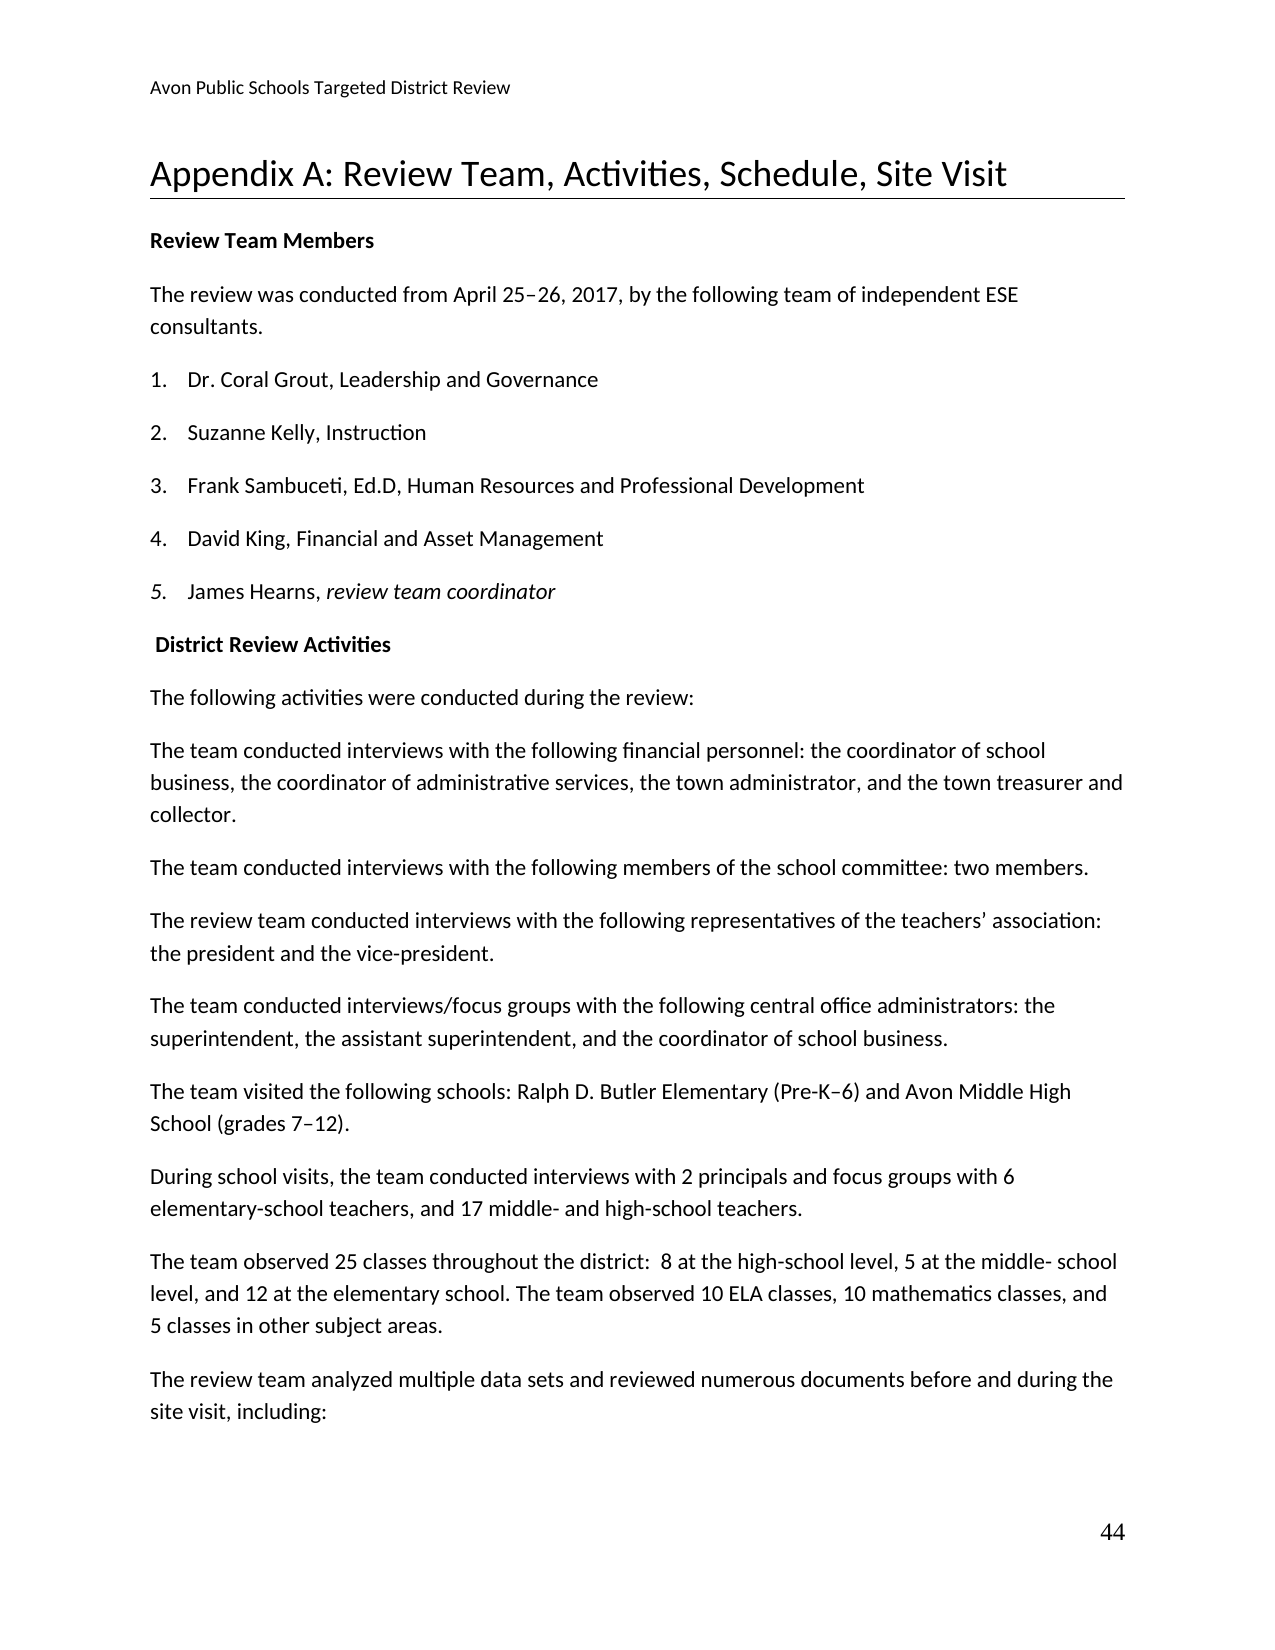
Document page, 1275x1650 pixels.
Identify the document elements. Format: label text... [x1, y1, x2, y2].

text The following activities were conducted during the review: [150, 683, 1125, 711]
text During school visits, the team conducted interviews with 2 principals and focus groups with 6 elementary-school teachers, and 17 middle- and high-school teachers. [150, 1162, 1125, 1222]
list Frank Sambuceti, Ed.D, Human Resources and Professional Development [150, 471, 1125, 499]
text The team observed 25 classes throughout the district: 8 at the high-school level, 5 at the middle- school level, and 12 at the elementary school. The team observed 10 ELA classes, 10 mathematics classes, and 5 classes in other subject areas. [150, 1247, 1125, 1340]
text The team conducted interviews with the following members of the school committee: two members. [150, 853, 1125, 881]
text The review team conducted interviews with the following representatives of the teachers’ association: the president and the vice-president. [150, 906, 1125, 967]
text The team conducted interviews/focus groups with the following central office administrators: the superintendent, the assistant superintendent, and the coordinator of school business. [150, 992, 1125, 1052]
text The review was conducted from April 25–26, 2017, by the following team of independent ESE consultants. [150, 280, 1125, 340]
list Dr. Coral Grout, Leadership and Governance [150, 365, 1125, 393]
list Suzanne Kelly, Instruction [150, 418, 1125, 446]
text The team conducted interviews with the following financial personnel: the coordinator of school business, the coordinator of administrative services, the town administrator, and the town treasurer and collector. [150, 736, 1125, 828]
text The review team analyzed multiple data sets and reviewed numerous documents before and during the site visit, including: [150, 1365, 1125, 1425]
list James Hearns, review team coordinator [150, 577, 1125, 605]
text Review Team Members [150, 227, 1125, 255]
text The team visited the following schools: Ralph D. Butler Elementary (Pre-K–6) and Avon Middle High School (grades 7–12). [150, 1077, 1125, 1137]
text Appendix A: Review Team, Activities, Schedule, Site Visit [150, 150, 1125, 198]
list David King, Financial and Asset Management [150, 524, 1125, 552]
text District Review Activities [150, 630, 1125, 658]
